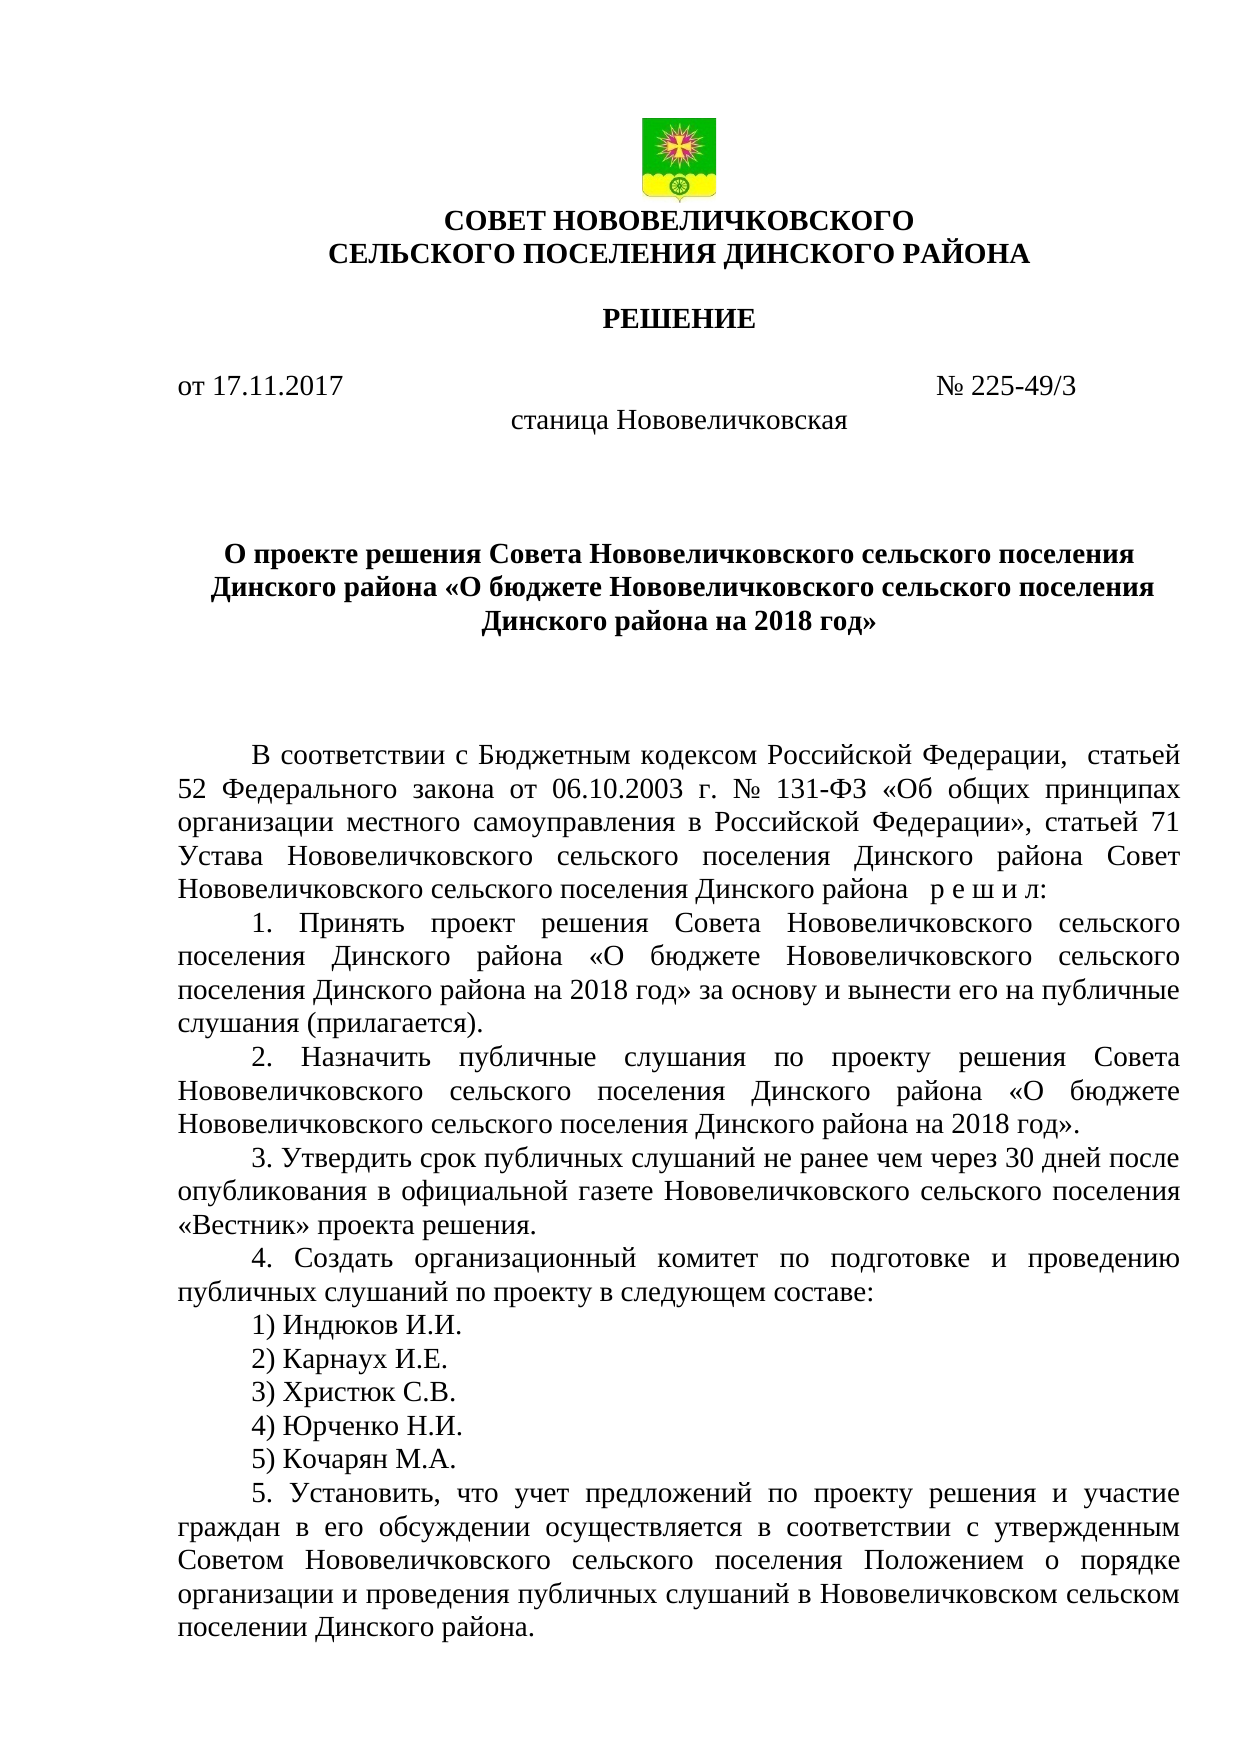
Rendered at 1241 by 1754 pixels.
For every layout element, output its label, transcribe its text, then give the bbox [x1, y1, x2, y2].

text 1. Принять проект решения Совета Нововеличковского сельского поселения Динского района «О бюджете Нововеличковского сельского поселения Динского района на 2018 год» за основу и вынести его на публичные слушания (прилагается). [177, 905, 1181, 1039]
text В соответствии с Бюджетным кодексом Российской Федерации, статьей 52 Федерального закона от 06.10.2003 г. № 131-ФЗ «Об общих принципах организации местного самоуправления в Российской Федерации», статьей 71 Устава Нововеличковского сельского поселения Динского района Совет Нововеличковского сельского поселения Динского района р е ш и л: [177, 737, 1181, 905]
text от 17.11.2017 № 225-49/3 [177, 368, 1181, 402]
text РЕШЕНИЕ [177, 301, 1181, 335]
text 2. Назначить публичные слушания по проекту решения Совета Нововеличковского сельского поселения Динского района «О бюджете Нововеличковского сельского поселения Динского района на 2018 год». [177, 1039, 1181, 1140]
text станица Нововеличковская [177, 402, 1181, 435]
text 2) Карнаух И.Е. [177, 1341, 1181, 1374]
picture [642, 118, 717, 203]
text 5) Кочарян М.А. [177, 1442, 1181, 1475]
text Динского района «О бюджете Нововеличковского сельского поселения [177, 569, 1181, 603]
text 4. Создать организационный комитет по подготовке и проведению публичных слушаний по проекту в следующем составе: [177, 1240, 1181, 1307]
text О проекте решения Совета Нововеличковского сельского поселения [177, 536, 1181, 569]
text Динского района на 2018 год» [177, 603, 1181, 637]
text 3. Утвердить срок публичных слушаний не ранее чем через 30 дней после опубликования в официальной газете Нововеличковского сельского поселения «Вестник» проекта решения. [177, 1140, 1181, 1240]
text 1) Индюков И.И. [177, 1307, 1181, 1341]
text 4) Юрченко Н.И. [177, 1408, 1181, 1442]
text 3) Христюк С.В. [177, 1374, 1181, 1408]
text СОВЕТ Нововеличковского [177, 203, 1181, 236]
text 5. Установить, что учет предложений по проекту решения и участие граждан в его обсуждении осуществляется в соответствии с утвержденным Советом Нововеличковского сельского поселения Положением о порядке организации и проведения публичных слушаний в Нововеличковском сельском поселении Динского района. [177, 1475, 1181, 1643]
text сельского поселения Динского района [177, 236, 1181, 270]
